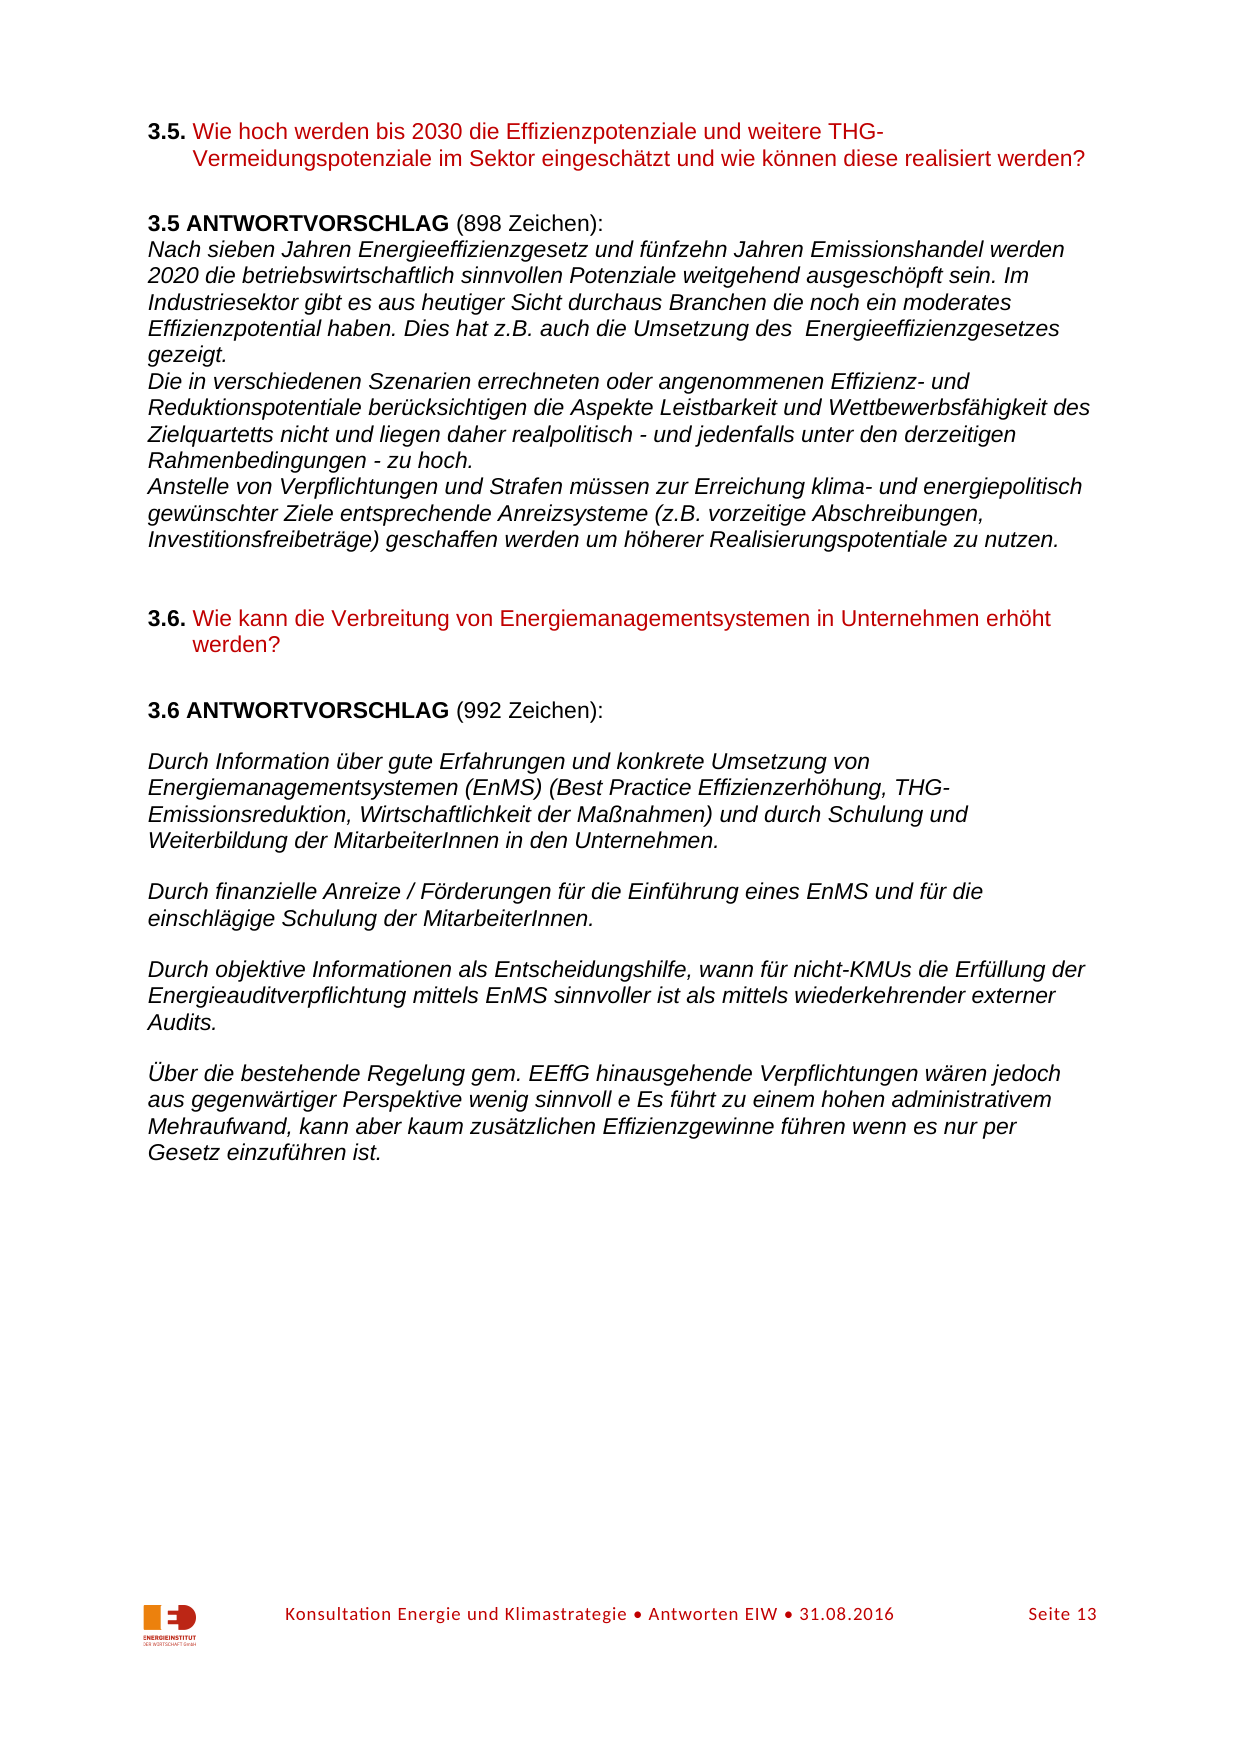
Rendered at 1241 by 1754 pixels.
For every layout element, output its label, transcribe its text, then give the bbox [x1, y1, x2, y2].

text Nach sieben Jahren Energieeffizienzgesetz und fünfzehn Jahren Emissionshandel werden 2020 die betriebswirtschaftlich sinnvollen Potenziale weitgehend ausgeschöpft sein. Im Industriesektor gibt es aus heutiger Sicht durchaus Branchen die noch ein moderates Effizienzpotential haben. Dies hat z.B. auch die Umsetzung des Energieeffizienzgesetzes gezeigt. [148, 236, 1093, 368]
text Anstelle von Verpflichtungen und Strafen müssen zur Erreichung klima- und energiepolitisch gewünschter Ziele entsprechende Anreizsysteme (z.B. vorzeitige Abschreibungen, Investitionsfreibeträge) geschaffen werden um höherer Realisierungspotentiale zu nutzen. [148, 473, 1093, 552]
list Durch objektive Informationen als Entscheidungshilfe, wann für nicht-KMUs die Erfüllung der Energieauditverpflichtung mittels EnMS sinnvoller ist als mittels wiederkehrender externer Audits. [148, 956, 1093, 1035]
text 3.6 ANTWORTVORSCHLAG (992 Zeichen): [148, 697, 1093, 723]
list Durch Information über gute Erfahrungen und konkrete Umsetzung von Energiemanagementsystemen (EnMS) (Best Practice Effizienzerhöhung, THG-Emissionsreduktion, Wirtschaftlichkeit der Maßnahmen) und durch Schulung und Weiterbildung der MitarbeiterInnen in den Unternehmen. [148, 748, 1093, 853]
text Wie hoch werden bis 2030 die Effizienzpotenziale und weitere THG-Vermeidungspotenziale im Sektor eingeschätzt und wie können diese realisiert werden? [148, 118, 1093, 171]
list Durch finanzielle Anreize / Förderungen für die Einführung eines EnMS und für die einschlägige Schulung der MitarbeiterInnen. [148, 878, 1093, 931]
picture [143, 1605, 196, 1646]
list Über die bestehende Regelung gem. EEffG hinausgehende Verpflichtungen wären jedoch aus gegenwärtiger Perspektive wenig sinnvoll e Es führt zu einem hohen administrativem Mehraufwand, kann aber kaum zusätzlichen Effizienzgewinne führen wenn es nur per Gesetz einzuführen ist. [148, 1060, 1093, 1166]
text 3.5 ANTWORTVORSCHLAG (898 Zeichen): [148, 210, 1093, 236]
text Die in verschiedenen Szenarien errechneten oder angenommenen Effizienz- und Reduktionspotentiale berücksichtigen die Aspekte Leistbarkeit und Wettbewerbsfähigkeit des Zielquartetts nicht und liegen daher realpolitisch - und jedenfalls unter den derzeitigen Rahmenbedingungen - zu hoch. [148, 368, 1093, 473]
text Wie kann die Verbreitung von Energiemanagementsystemen in Unternehmen erhöht werden? [148, 605, 1093, 658]
